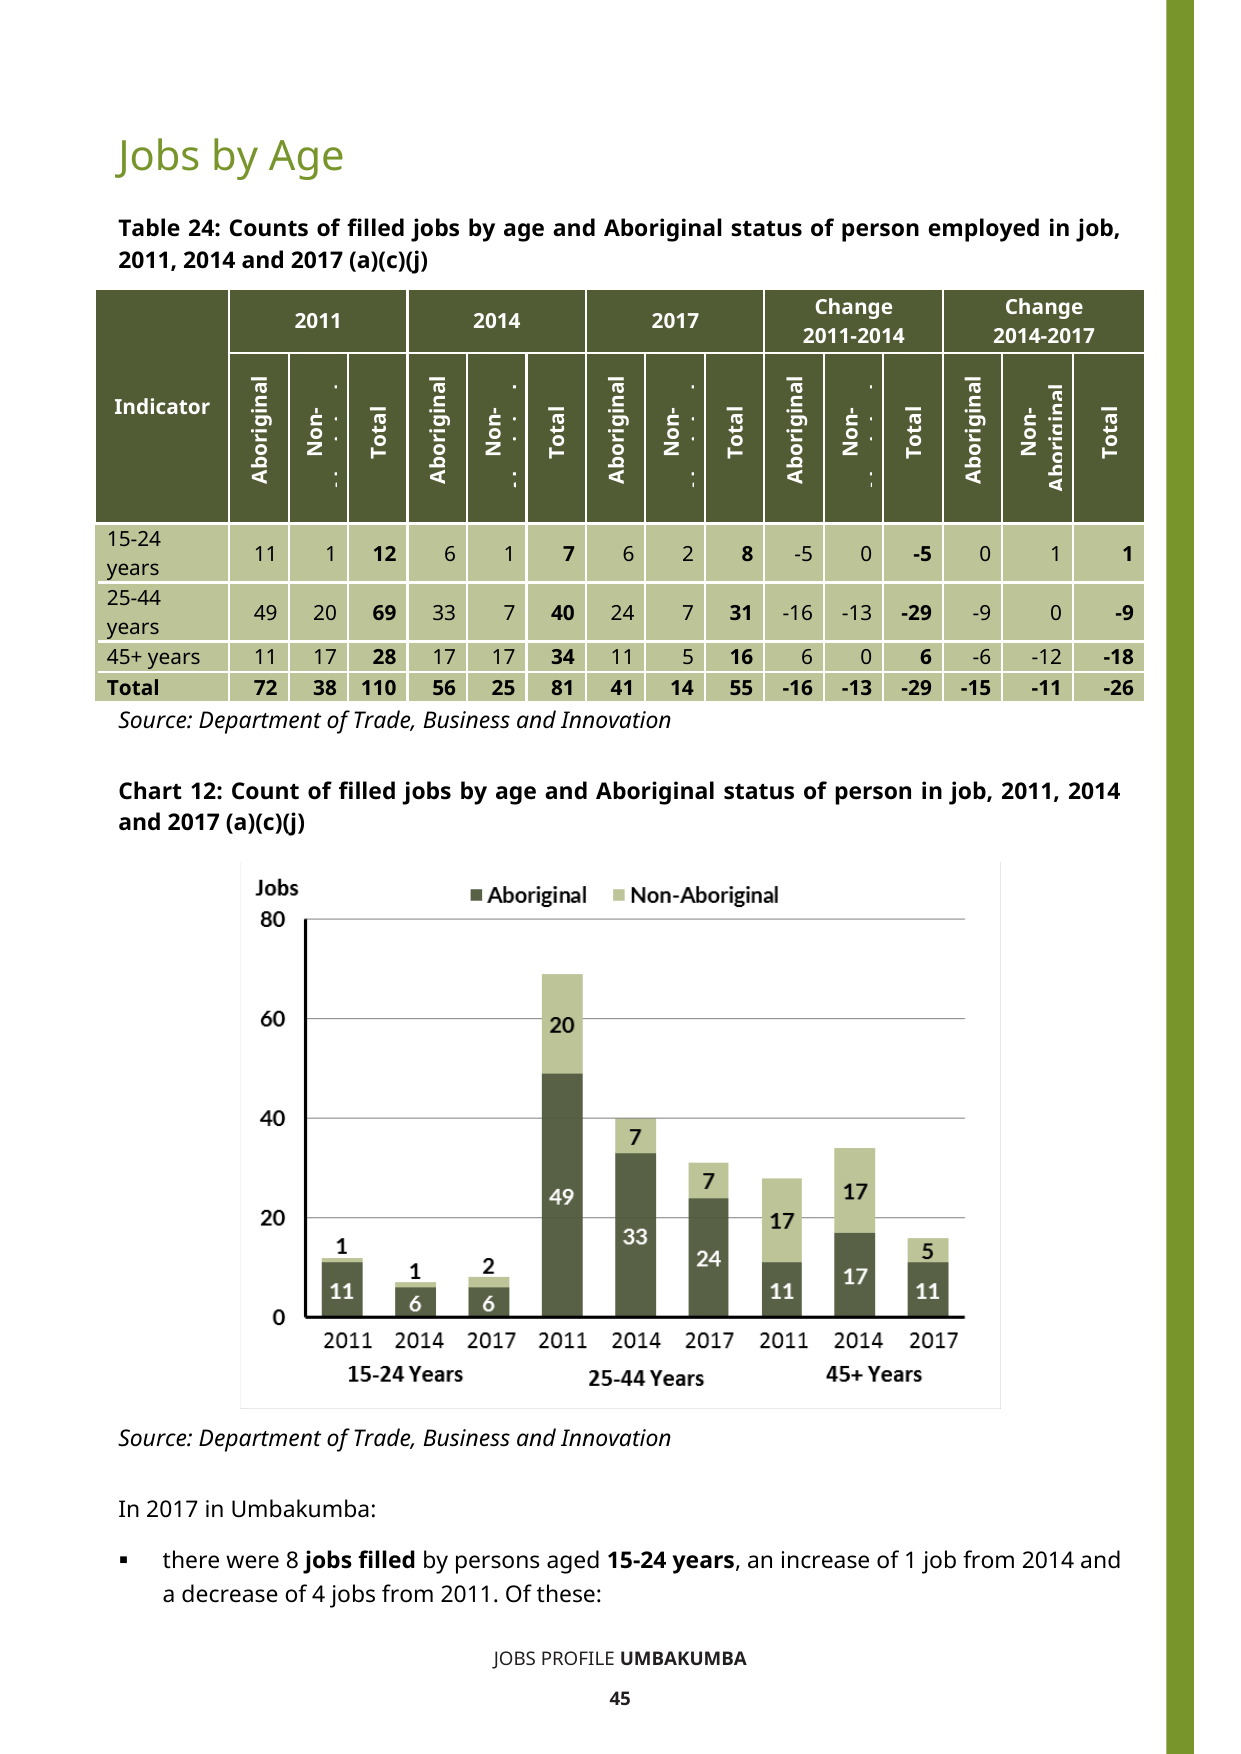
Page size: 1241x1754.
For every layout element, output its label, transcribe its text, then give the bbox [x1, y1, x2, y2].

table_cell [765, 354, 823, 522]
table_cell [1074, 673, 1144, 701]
text In 2017 in Umbakumba: [118, 1493, 1122, 1524]
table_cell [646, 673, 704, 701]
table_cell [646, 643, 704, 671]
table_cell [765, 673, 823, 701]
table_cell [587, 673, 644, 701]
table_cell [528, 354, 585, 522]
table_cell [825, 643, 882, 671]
picture [239, 862, 1002, 1410]
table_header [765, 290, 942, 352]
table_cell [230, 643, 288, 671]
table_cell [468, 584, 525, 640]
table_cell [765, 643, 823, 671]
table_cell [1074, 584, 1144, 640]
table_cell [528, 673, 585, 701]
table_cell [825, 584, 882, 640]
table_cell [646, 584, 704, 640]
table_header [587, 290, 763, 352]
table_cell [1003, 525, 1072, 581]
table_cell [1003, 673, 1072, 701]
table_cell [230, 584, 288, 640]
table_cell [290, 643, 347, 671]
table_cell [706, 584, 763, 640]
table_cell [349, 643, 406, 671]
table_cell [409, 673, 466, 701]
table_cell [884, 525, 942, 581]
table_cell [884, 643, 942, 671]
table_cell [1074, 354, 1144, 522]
subtitle Jobs by Age [118, 126, 1122, 183]
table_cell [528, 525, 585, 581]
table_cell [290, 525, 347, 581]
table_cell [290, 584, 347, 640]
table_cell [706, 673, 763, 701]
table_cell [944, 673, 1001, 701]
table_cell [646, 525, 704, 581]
text Source: Department of Trade, Business and Innovation [118, 704, 1122, 735]
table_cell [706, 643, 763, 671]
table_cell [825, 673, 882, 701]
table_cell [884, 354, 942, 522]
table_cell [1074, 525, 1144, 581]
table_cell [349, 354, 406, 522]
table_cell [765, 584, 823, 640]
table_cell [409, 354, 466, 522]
text Table 24: Counts of filled jobs by age and Aboriginal status of person employed in job, 2011, 2014 and 2017 (a)(c)(j) [118, 212, 1122, 275]
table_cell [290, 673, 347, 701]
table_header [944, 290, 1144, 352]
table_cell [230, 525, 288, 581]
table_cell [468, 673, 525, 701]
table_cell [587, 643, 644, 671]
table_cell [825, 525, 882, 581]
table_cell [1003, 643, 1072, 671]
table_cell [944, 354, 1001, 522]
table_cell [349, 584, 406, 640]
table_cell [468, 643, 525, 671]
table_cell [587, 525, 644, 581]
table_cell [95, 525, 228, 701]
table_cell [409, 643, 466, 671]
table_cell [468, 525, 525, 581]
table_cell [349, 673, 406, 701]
text there were 8 jobs filled by persons aged 15-24 years, an increase of 1 job from 2014 and a decrease of 4 jobs from 2011. Of these: [118, 1544, 1122, 1609]
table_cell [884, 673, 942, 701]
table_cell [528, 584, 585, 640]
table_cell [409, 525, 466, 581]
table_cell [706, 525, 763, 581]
text Chart 12: Count of filled jobs by age and Aboriginal status of person in job, 2011, 2014 and 2017 (a)(c)(j) [118, 775, 1122, 837]
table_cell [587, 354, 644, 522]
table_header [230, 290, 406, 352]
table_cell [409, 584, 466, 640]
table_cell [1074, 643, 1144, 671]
text Source: Department of Trade, Business and Innovation [118, 1422, 1122, 1453]
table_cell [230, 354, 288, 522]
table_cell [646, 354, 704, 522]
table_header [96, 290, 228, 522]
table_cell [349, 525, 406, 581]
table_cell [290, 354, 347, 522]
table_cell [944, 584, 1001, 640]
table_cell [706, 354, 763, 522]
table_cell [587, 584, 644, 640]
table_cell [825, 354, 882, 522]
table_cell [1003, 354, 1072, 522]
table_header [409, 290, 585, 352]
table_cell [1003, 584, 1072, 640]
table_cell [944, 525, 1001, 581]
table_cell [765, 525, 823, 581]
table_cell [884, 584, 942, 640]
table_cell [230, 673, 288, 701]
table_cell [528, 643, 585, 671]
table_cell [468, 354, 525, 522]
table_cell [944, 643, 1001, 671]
